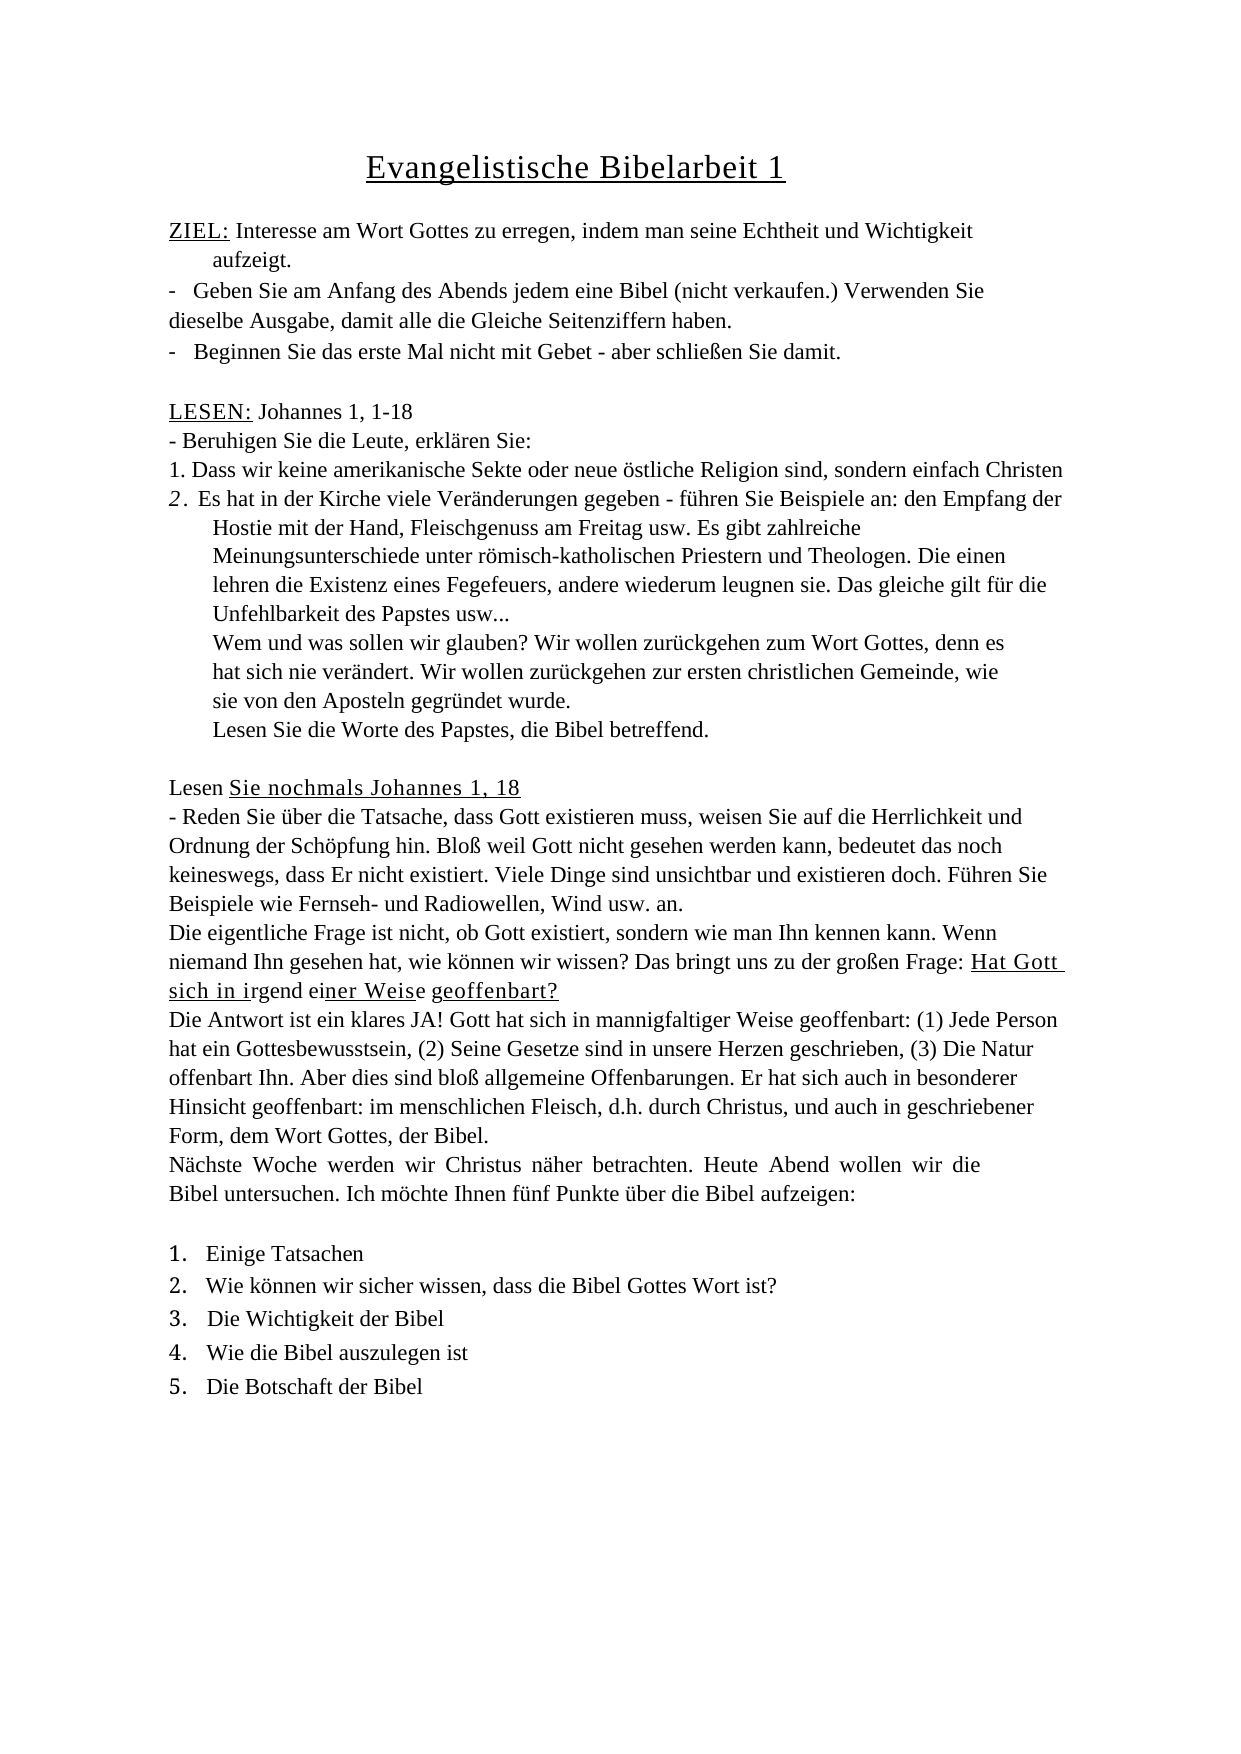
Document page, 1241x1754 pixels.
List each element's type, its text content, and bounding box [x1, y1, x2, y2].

list Die Wichtigkeit der Bibel [168, 1303, 1092, 1333]
list Beginnen Sie das erste Mal nicht mit Gebet - aber schließen Sie damit. [168, 336, 1092, 366]
text 2. Es hat in der Kirche viele Veränderungen gegeben - führen Sie Beispiele an: den Empfang der Hostie mit der Hand, Fleischgenuss am Freitag usw. Es gibt zahlreiche Meinungsunterschiede unter römisch-katholischen Priestern und Theologen. Die einen lehren die Existenz eines Fegefeuers, andere wiederum leugnen sie. Das gleiche gilt für die Unfehlbarkeit des Papstes usw... [168, 484, 1069, 627]
text ZIEL: Interesse am Wort Gottes zu erregen, indem man seine Echtheit und Wichtigkeit aufzeigt. [168, 217, 982, 272]
text Lesen Sie nochmals Johannes 1, 18 [168, 774, 1092, 801]
text Evangelistische Bibelarbeit 1 [168, 148, 982, 186]
text 1. Dass wir keine amerikanische Sekte oder neue östliche Religion sind, sondern einfach Christen [168, 456, 1069, 482]
text - Reden Sie über die Tatsache, dass Gott existieren muss, weisen Sie auf die Herrlichkeit und Ordnung der Schöpfung hin. Bloß weil Gott nicht gesehen werden kann, bedeutet das noch keineswegs, dass Er nicht existiert. Viele Dinge sind unsichtbar und existieren doch. Führen Sie Beispiele wie Fernseh- und Radiowellen, Wind usw. an. [168, 803, 1069, 916]
list Die Botschaft der Bibel [168, 1371, 1092, 1401]
text Wem und was sollen wir glauben? Wir wollen zurückgehen zum Wort Gottes, denn es hat sich nie verändert. Wir wollen zurückgehen zur ersten christlichen Gemeinde, wie sie von den Aposteln gegründet wurde. [212, 629, 1028, 714]
text Die Antwort ist ein klares JA! Gott hat sich in mannigfaltiger Weise geoffenbart: (1) Jede Person hat ein Gottesbewusstsein, (2) Seine Gesetze sind in unsere Herzen geschrieben, (3) Die Natur offenbart Ihn. Aber dies sind bloß allgemeine Offenbarungen. Er hat sich auch in besonderer Hinsicht geoffenbart: im menschlichen Fleisch, d.h. durch Christus, und auch in geschriebener Form, dem Wort Gottes, der Bibel. [168, 1006, 1069, 1148]
list Geben Sie am Anfang des Abends jedem eine Bibel (nicht verkaufen.) Verwenden Sie dieselbe Ausgabe, damit alle die Gleiche Seitenziffern haben. [168, 275, 1028, 333]
list Wie können wir sicher wissen, dass die Bibel Gottes Wort ist? [168, 1270, 1092, 1300]
text Nächste Woche werden wir Christus näher betrachten. Heute Abend wollen wir die Bibel untersuchen. Ich möchte Ihnen fünf Punkte über die Bibel aufzeigen: [168, 1151, 982, 1206]
list Wie die Bibel auszulegen ist [168, 1337, 1092, 1367]
text Lesen Sie die Worte des Papstes, die Bibel betreffend. [212, 716, 1092, 743]
text Die eigentliche Frage ist nicht, ob Gott existiert, sondern wie man Ihn kennen kann. Wenn niemand Ihn gesehen hat, wie können wir wissen? Das bringt uns zu der großen Frage: Hat Gott sich in irgend einer Weise geoffenbart? [168, 919, 1069, 1003]
list Einige Tatsachen [168, 1237, 1092, 1267]
text - Beruhigen Sie die Leute, erklären Sie: [168, 427, 1092, 453]
text LESEN: Johannes 1, 1-18 [168, 398, 1092, 424]
